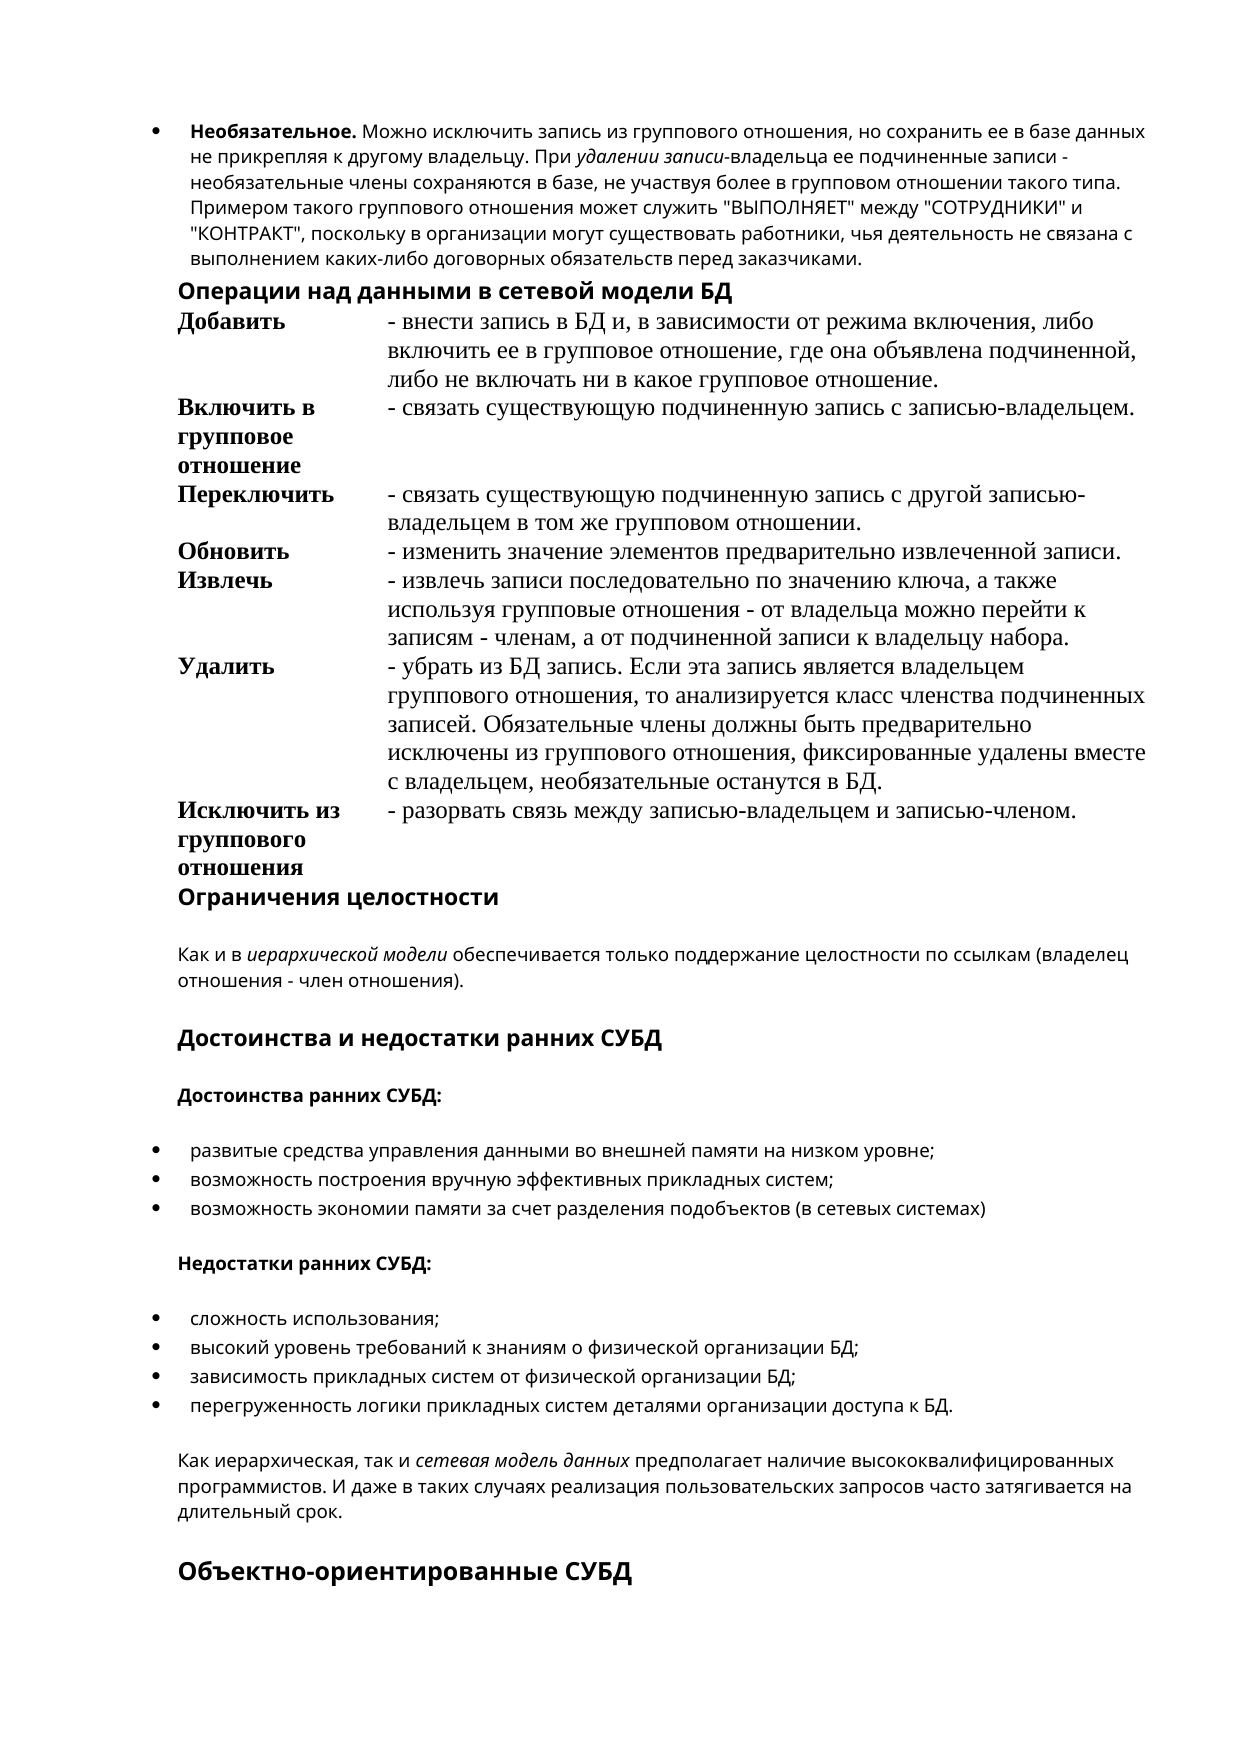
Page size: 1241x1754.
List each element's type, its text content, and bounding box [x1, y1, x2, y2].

table_cell - убрать из БД запись. Если эта запись является владельцем группового отношения, то анализируется класс членства подчиненных записей. Обязательные члены должны быть предварительно исключены из группового отношения, фиксированные удалены вместе с владельцем, необязательные останутся в БД. [387, 651, 1152, 795]
list развитые средства управления данными во внешней памяти на низком уровне; [152, 1137, 1152, 1162]
list Необязательное. Можно исключить запись из группового отношения, но сохранить ее в базе данных не прикрепляя к другому владельцу. При удалении записи-владельца ее подчиненные записи - необязательные члены сохраняются в базе, не участвуя более в групповом отношении такого типа. Примером такого группового отношения может служить "ВЫПОЛНЯЕТ" между "СОТРУДНИКИ" и "КОНТРАКТ", поскольку в организации могут существовать работники, чья деятельность не связана с выполнением каких-либо договорных обязательств перед заказчиками. [152, 118, 1152, 271]
list возможность экономии памяти за счет разделения подобъектов (в сетевых системах) [152, 1196, 1152, 1221]
text Как иерархическая, так и сетевая модель данных предполагает наличие высококвалифицированных программистов. И даже в таких случаях реализация пользовательских запросов часто затягивается на длительный срок. [177, 1447, 1152, 1524]
table_cell Исключить из группового отношения [177, 795, 387, 881]
text Операции над данными в сетевой модели БД [177, 275, 1152, 306]
text Достоинства и недостатки ранних СУБД [177, 1022, 1152, 1053]
table_cell - извлечь записи последовательно по значению ключа, а также используя групповые отношения - от владельца можно перейти к записям - членам, а от подчиненной записи к владельцу набора. [387, 565, 1152, 651]
table_cell Извлечь [177, 565, 387, 651]
list зависимость прикладных систем от физической организации БД; [152, 1363, 1152, 1389]
table_cell Обновить [177, 536, 387, 565]
list перегруженность логики прикладных систем деталями организации доступа к БД. [152, 1393, 1152, 1418]
text Недостатки ранних СУБД: [177, 1250, 1152, 1276]
table_cell Включить в групповое отношение [177, 393, 387, 479]
text Достоинства ранних СУБД: [177, 1082, 1152, 1108]
table_cell - изменить значение элементов предварительно извлеченной записи. [387, 536, 1152, 565]
table_header - внести запись в БД и, в зависимости от режима включения, либо включить ее в групповое отношение, где она объявлена подчиненной, либо не включать ни в какое групповое отношение. [387, 306, 1152, 392]
table_cell Удалить [177, 651, 387, 795]
list высокий уровень требований к знаниям о физической организации БД; [152, 1334, 1152, 1360]
text Как и в иерархической модели обеспечивается только поддержание целостности по ссылкам (владелец отношения - член отношения). [177, 942, 1152, 993]
text Объектно-ориентированные СУБД [177, 1553, 1152, 1587]
table_cell - связать существующую подчиненную запись с записью-владельцем. [387, 393, 1152, 479]
table_cell - разорвать связь между записью-владельцем и записью-членом. [387, 795, 1152, 881]
table_cell - связать существующую подчиненную запись с другой записью-владельцем в том же групповом отношении. [387, 479, 1152, 536]
table_header Добавить [177, 306, 387, 392]
table_cell Переключить [177, 479, 387, 536]
list возможность построения вручную эффективных прикладных систем; [152, 1166, 1152, 1192]
text Ограничения целостности [177, 881, 1152, 912]
list сложность использования; [152, 1305, 1152, 1330]
